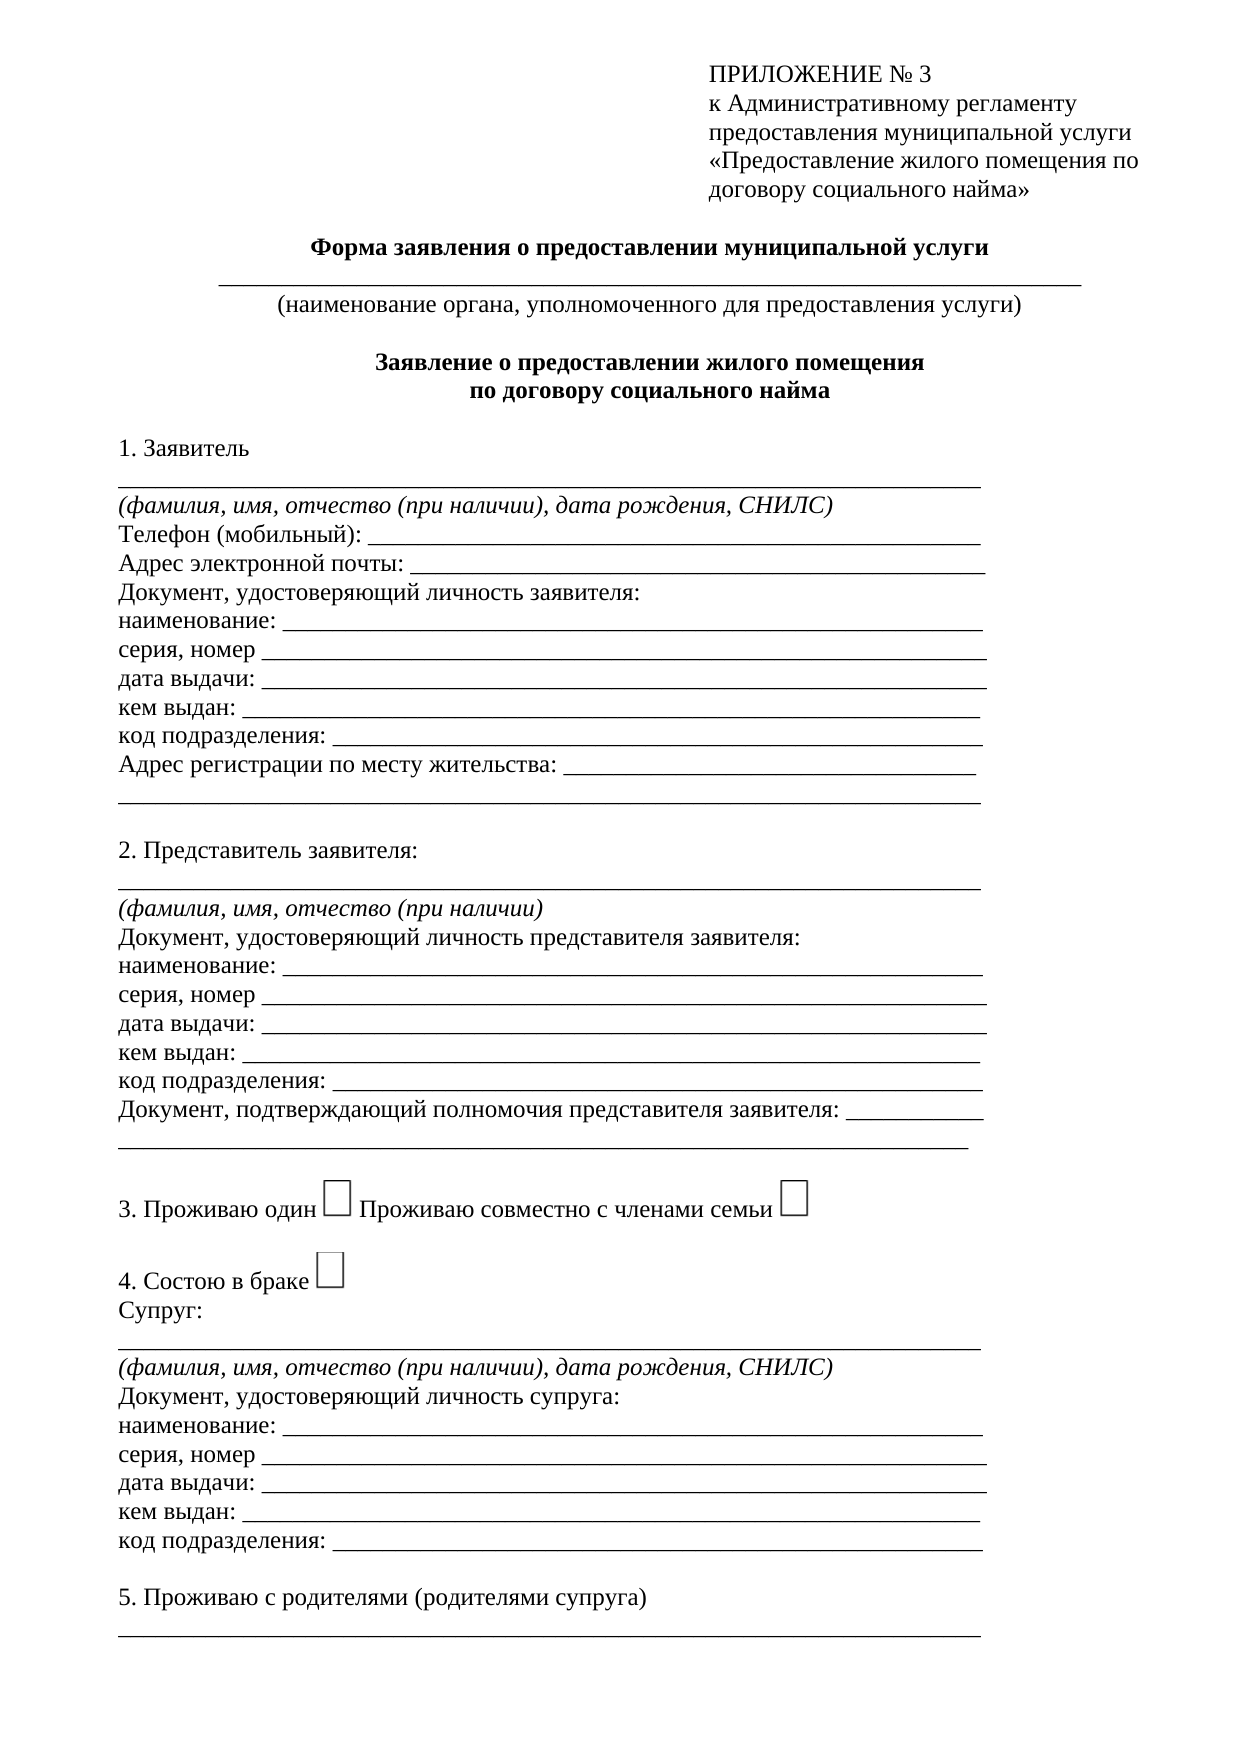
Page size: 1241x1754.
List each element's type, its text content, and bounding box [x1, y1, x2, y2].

text серия, номер __________________________________________________________ [118, 979, 1181, 1008]
text _____________________________________________________________________ [118, 260, 1181, 289]
text Заявление о предоставлении жилого помещения [118, 347, 1181, 375]
text _____________________________________________________________________ [118, 1611, 1181, 1640]
text код подразделения: ____________________________________________________ [118, 1065, 1181, 1094]
text Форма заявления о предоставлении муниципальной услуги [118, 232, 1181, 260]
text Адрес электронной почты: ______________________________________________ [118, 548, 1181, 577]
text код подразделения: ____________________________________________________ [118, 1525, 1181, 1554]
text _____________________________________________________________________ [118, 864, 1181, 893]
text _____________________________________________________________________ [118, 1324, 1181, 1352]
text Документ, удостоверяющий личность заявителя: [118, 577, 1181, 605]
text наименование: ________________________________________________________ [118, 605, 1181, 634]
text наименование: ________________________________________________________ [118, 950, 1181, 979]
text дата выдачи: __________________________________________________________ [118, 663, 1181, 692]
text код подразделения: ____________________________________________________ [118, 720, 1181, 749]
text Телефон (мобильный): _________________________________________________ [118, 519, 1181, 548]
text дата выдачи: __________________________________________________________ [118, 1467, 1181, 1496]
text (наименование органа, уполномоченного для предоставления услуги) [118, 289, 1181, 318]
text (фамилия, имя, отчество (при наличии) [118, 893, 1181, 922]
text Документ, подтверждающий полномочия представителя заявителя: ___________ ____________________________________________________________________ [118, 1094, 1181, 1152]
text серия, номер __________________________________________________________ [118, 1439, 1181, 1467]
text Документ, удостоверяющий личность представителя заявителя: [118, 922, 1181, 950]
text по договору социального найма [118, 375, 1181, 404]
text серия, номер __________________________________________________________ [118, 634, 1181, 663]
text дата выдачи: __________________________________________________________ [118, 1008, 1181, 1037]
text к Административному регламенту предоставления муниципальной услуги «Предоставление жилого помещения по договору социального найма» [709, 88, 1181, 203]
picture [779, 1180, 809, 1218]
text 3. Проживаю один Проживаю совместно с членами семьи [118, 1180, 1181, 1223]
text Супруг: [118, 1295, 1181, 1324]
text (фамилия, имя, отчество (при наличии), дата рождения, СНИЛС) [118, 490, 1181, 519]
text наименование: ________________________________________________________ [118, 1410, 1181, 1439]
text 5. Проживаю с родителями (родителями супруга) [118, 1582, 1181, 1611]
text кем выдан: ___________________________________________________________ [118, 1037, 1181, 1065]
text 4. Состою в браке [118, 1252, 1181, 1295]
text (фамилия, имя, отчество (при наличии), дата рождения, СНИЛС) [118, 1352, 1181, 1381]
picture [322, 1180, 353, 1218]
text кем выдан: ___________________________________________________________ [118, 1496, 1181, 1525]
text _____________________________________________________________________ [118, 462, 1181, 490]
text 1. Заявитель [118, 433, 1181, 462]
text Документ, удостоверяющий личность супруга: [118, 1381, 1181, 1410]
text кем выдан: ___________________________________________________________ [118, 692, 1181, 720]
text ПРИЛОЖЕНИЕ № 3 [709, 59, 1181, 88]
text Адрес регистрации по месту жительства: _________________________________ _____________________________________________________________________ [118, 749, 1181, 807]
text 2. Представитель заявителя: [118, 835, 1181, 864]
picture [315, 1252, 346, 1290]
